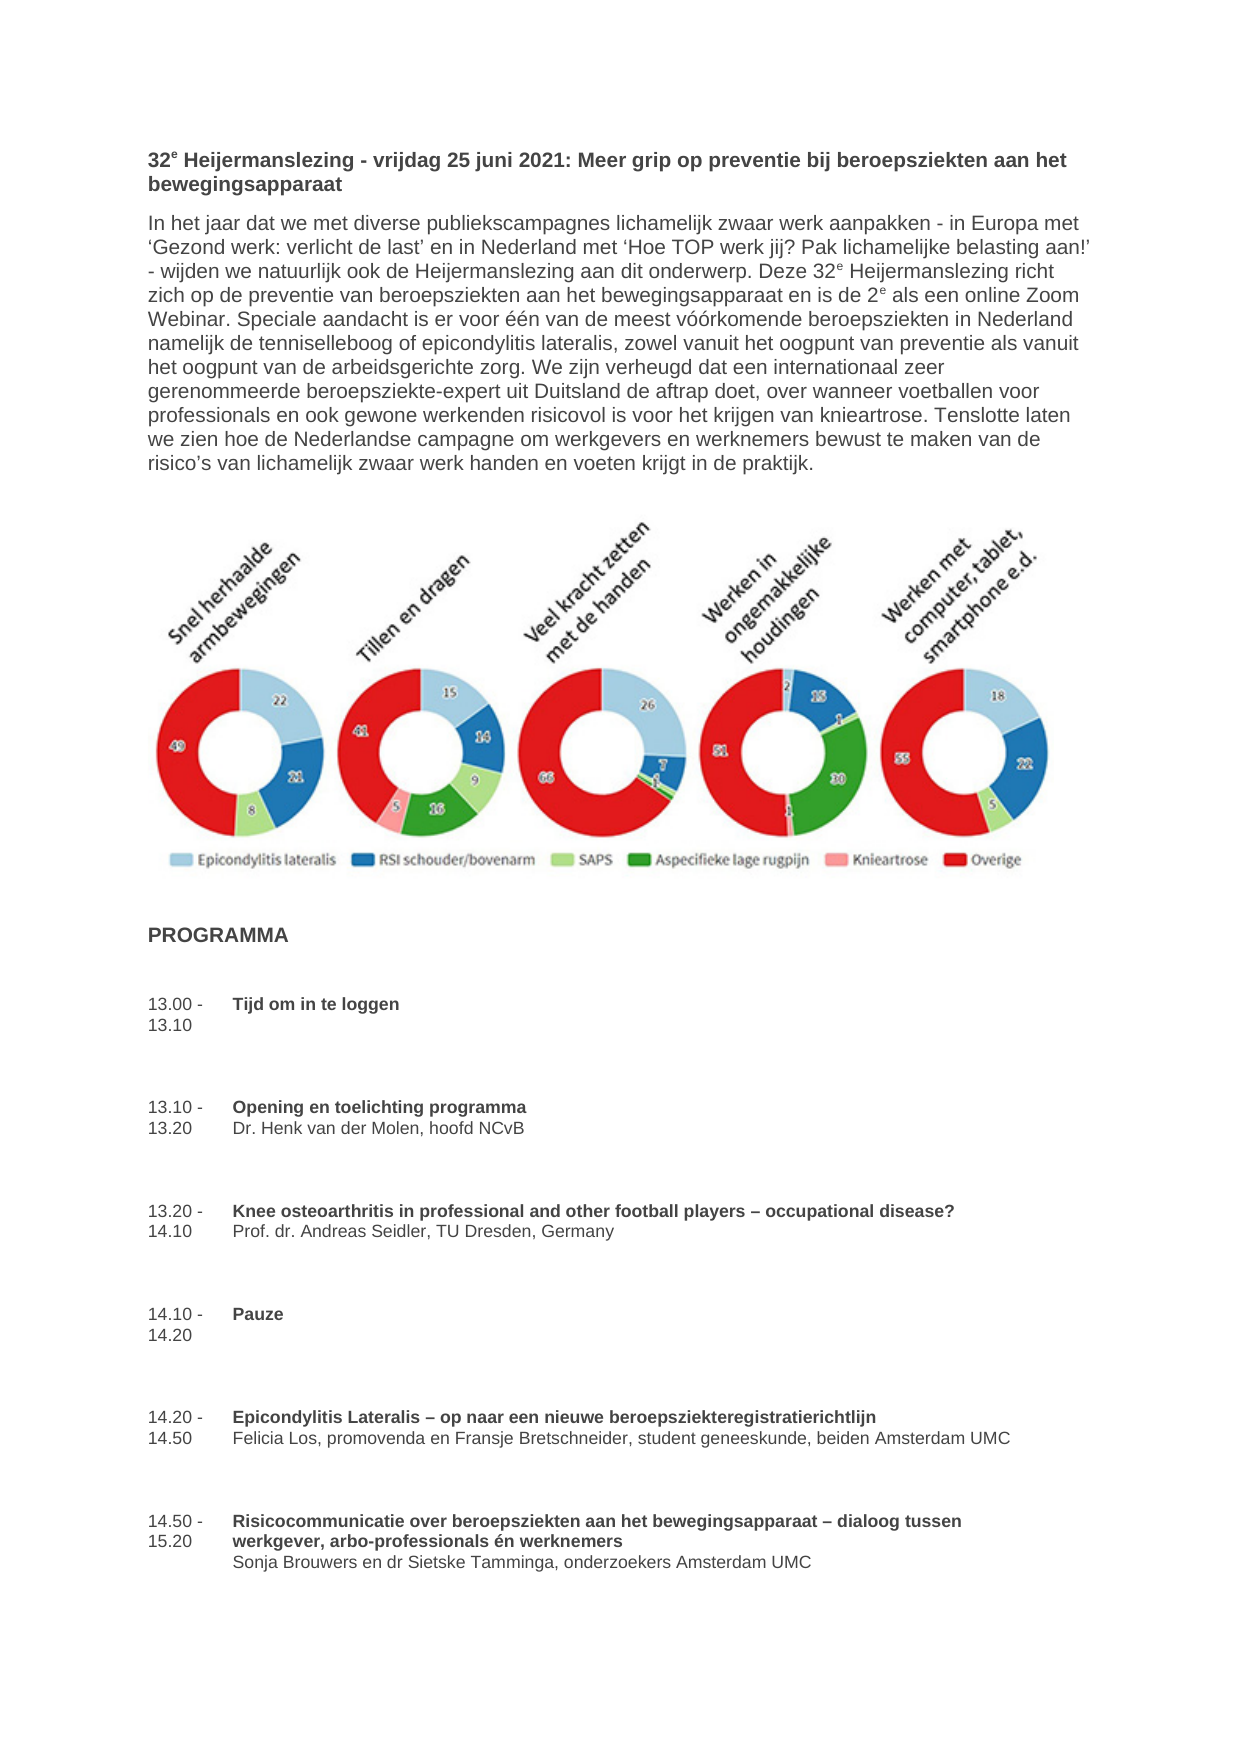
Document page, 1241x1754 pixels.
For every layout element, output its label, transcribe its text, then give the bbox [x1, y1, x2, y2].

table_header 13.00 - 13.10 [148, 963, 232, 1066]
table_cell Knee osteoarthritis in professional and other football players – occupational disease? Prof. dr. Andreas Seidler, TU Dresden, Germany [233, 1169, 1054, 1273]
table_cell 14.50 - 15.20 [148, 1479, 232, 1603]
table_cell 14.10 - 14.20 [148, 1273, 232, 1376]
table_cell Epicondylitis Lateralis – op naar een nieuwe beroepsziekteregistratierichtlijn Felicia Los, promovenda en Fransje Bretschneider, student geneeskunde, beiden Amsterdam UMC [233, 1376, 1054, 1479]
text 32e Heijermanslezing - vrijdag 25 juni 2021: Meer grip op preventie bij beroepsziekten aan het bewegingsapparaat [148, 148, 1093, 196]
table_cell 14.20 - 14.50 [148, 1376, 232, 1479]
table_cell 13.10 - 13.20 [148, 1066, 232, 1169]
table_cell Pauze [233, 1273, 1054, 1376]
table_cell Risicocommunicatie over beroepsziekten aan het bewegingsapparaat – dialoog tussen werkgever, arbo-professionals én werknemers Sonja Brouwers en dr Sietske Tamminga, onderzoekers Amsterdam UMC [233, 1479, 1054, 1603]
text PROGRAMMA [148, 923, 1093, 947]
table_header Tijd om in te loggen [233, 963, 1054, 1066]
picture [147, 490, 1054, 908]
table_cell 13.20 - 14.10 [148, 1169, 232, 1273]
table_cell Opening en toelichting programma Dr. Henk van der Molen, hoofd NCvB [233, 1066, 1054, 1169]
text In het jaar dat we met diverse publiekscampagnes lichamelijk zwaar werk aanpakken - in Europa met ‘Gezond werk: verlicht de last’ en in Nederland met ‘Hoe TOP werk jij? Pak lichamelijke belasting aan!’ - wijden we natuurlijk ook de Heijermanslezing aan dit onderwerp. Deze 32e Heijermanslezing richt zich op de preventie van beroepsziekten aan het bewegingsapparaat en is de 2e als een online Zoom Webinar. Speciale aandacht is er voor één van de meest vóórkomende beroepsziekten in Nederland namelijk de tenniselleboog of epicondylitis lateralis, zowel vanuit het oogpunt van preventie als vanuit het oogpunt van de arbeidsgerichte zorg. We zijn verheugd dat een internationaal zeer gerenommeerde beroepsziekte-expert uit Duitsland de aftrap doet, over wanneer voetballen voor professionals en ook gewone werkenden risicovol is voor het krijgen van knieartrose. Tenslotte laten we zien hoe de Nederlandse campagne om werkgevers en werknemers bewust te maken van de risico’s van lichamelijk zwaar werk handen en voeten krijgt in de praktijk. [148, 211, 1093, 475]
